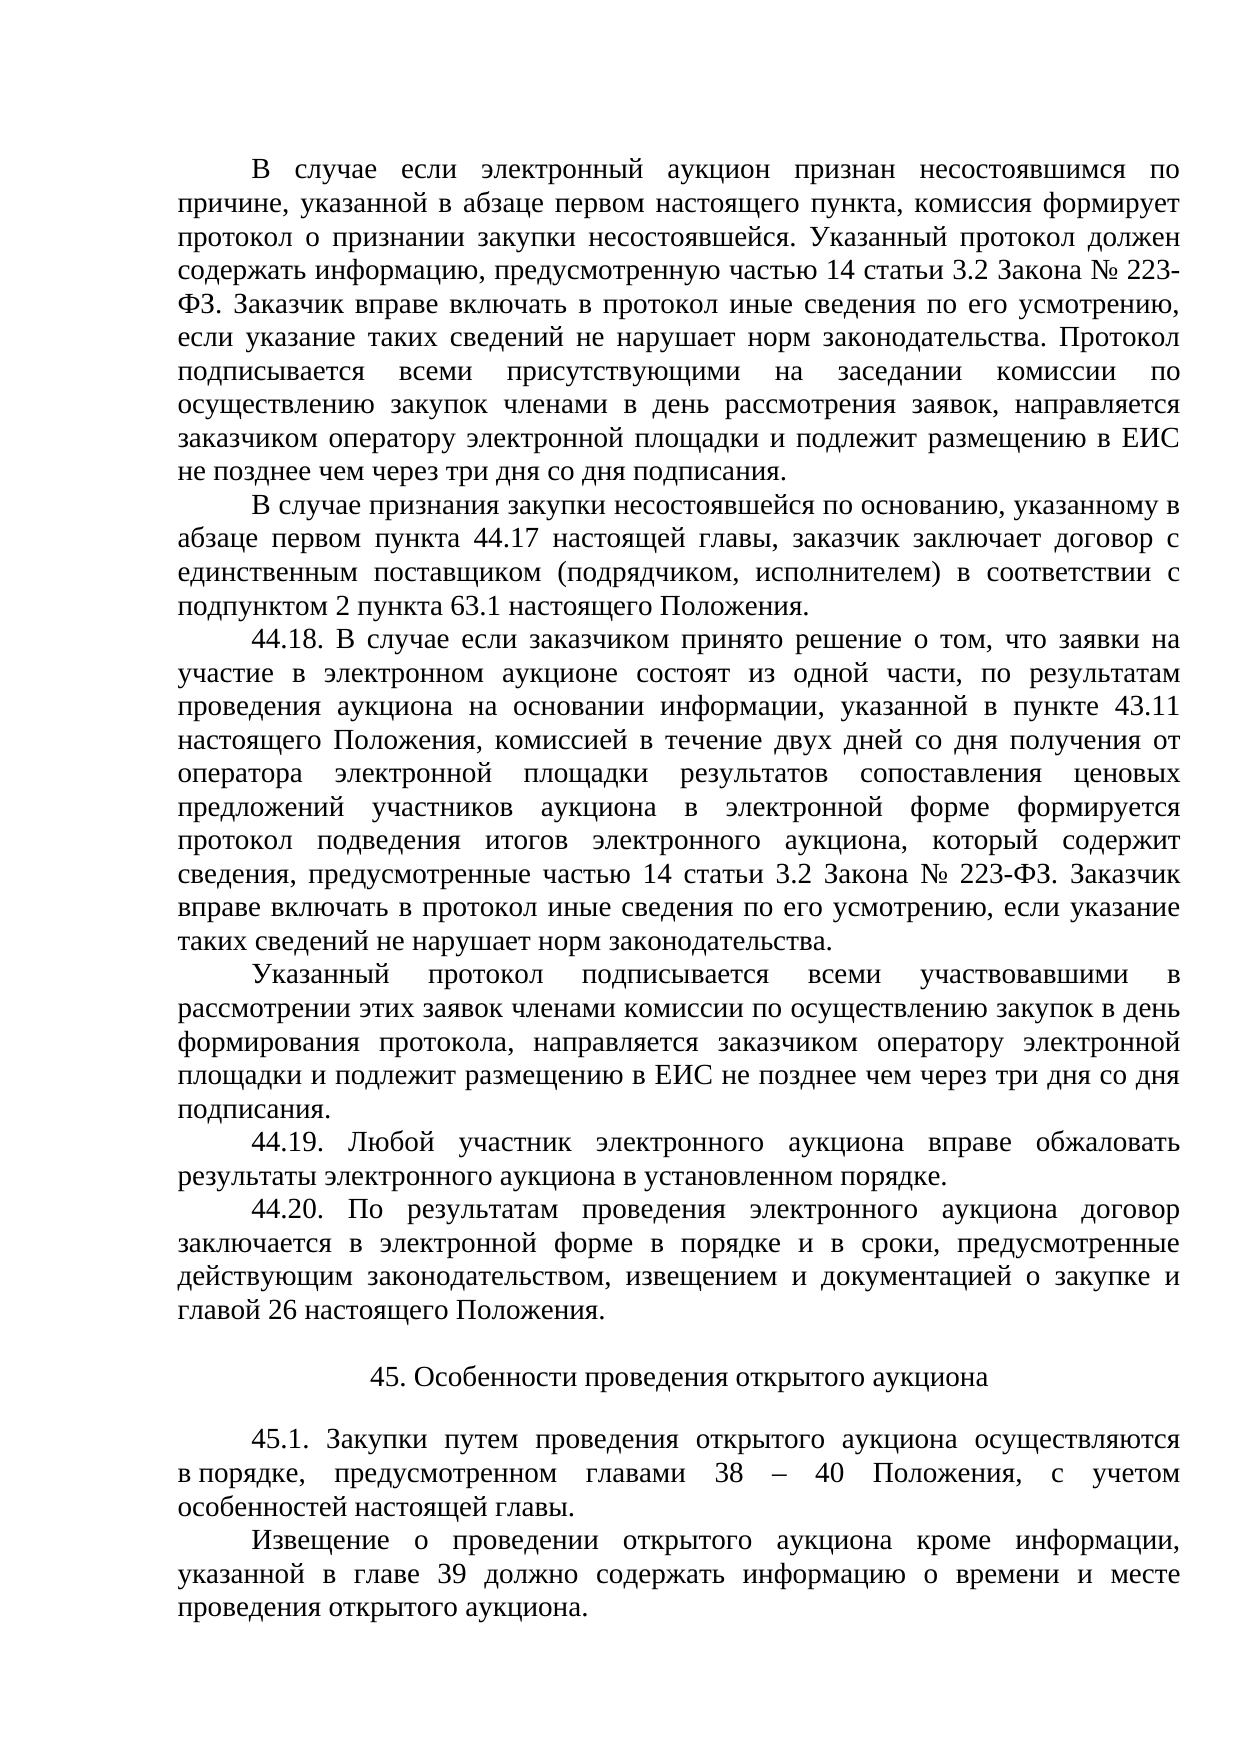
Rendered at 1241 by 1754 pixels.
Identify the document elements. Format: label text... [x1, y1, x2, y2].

text 45.1. Закупки путем проведения открытого аукциона осуществляются в порядке, предусмотренном главами 38 – 40 Положения, с учетом особенностей настоящей главы. [177, 1422, 1181, 1522]
text 44.20. По результатам проведения электронного аукциона договор заключается в электронной форме в порядке и в сроки, предусмотренные действующим законодательством, извещением и документацией о закупке и главой 26 настоящего Положения. [177, 1191, 1181, 1326]
text В случае признания закупки несостоявшейся по основанию, указанному в абзаце первом пункта 44.17 настоящей главы, заказчик заключает договор с единственным поставщиком (подрядчиком, исполнителем) в соответствии с подпунктом 2 пункта 63.1 настоящего Положения. [177, 487, 1181, 621]
text Указанный протокол подписывается всеми участвовавшими в рассмотрении этих заявок членами комиссии по осуществлению закупок в день формирования протокола, направляется заказчиком оператору электронной площадки и подлежит размещению в ЕИС не позднее чем через три дня со дня подписания. [177, 957, 1181, 1124]
text Извещение о проведении открытого аукциона кроме информации, указанной в главе 39 должно содержать информацию о времени и месте проведения открытого аукциона. [177, 1522, 1181, 1623]
text 44.19. Любой участник электронного аукциона вправе обжаловать результаты электронного аукциона в установленном порядке. [177, 1124, 1181, 1191]
subtitle 45. Особенности проведения открытого аукциона [177, 1359, 1181, 1393]
text В случае если электронный аукцион признан несостоявшимся по причине, указанной в абзаце первом настоящего пункта, комиссия формирует протокол о признании закупки несостоявшейся. Указанный протокол должен содержать информацию, предусмотренную частью 14 статьи 3.2 Закона № 223-ФЗ. Заказчик вправе включать в протокол иные сведения по его усмотрению, если указание таких сведений не нарушает норм законодательства. Протокол подписывается всеми присутствующими на заседании комиссии по осуществлению закупок членами в день рассмотрения заявок, направляется заказчиком оператору электронной площадки и подлежит размещению в ЕИС не позднее чем через три дня со дня подписания. [177, 152, 1181, 487]
text 44.18. В случае если заказчиком принято решение о том, что заявки на участие в электронном аукционе состоят из одной части, по результатам проведения аукциона на основании информации, указанной в пункте 43.11 настоящего Положения, комиссией в течение двух дней со дня получения от оператора электронной площадки результатов сопоставления ценовых предложений участников аукциона в электронной форме формируется протокол подведения итогов электронного аукциона, который содержит сведения, предусмотренные частью 14 статьи 3.2 Закона № 223-ФЗ. Заказчик вправе включать в протокол иные сведения по его усмотрению, если указание таких сведений не нарушает норм законодательства. [177, 621, 1181, 957]
